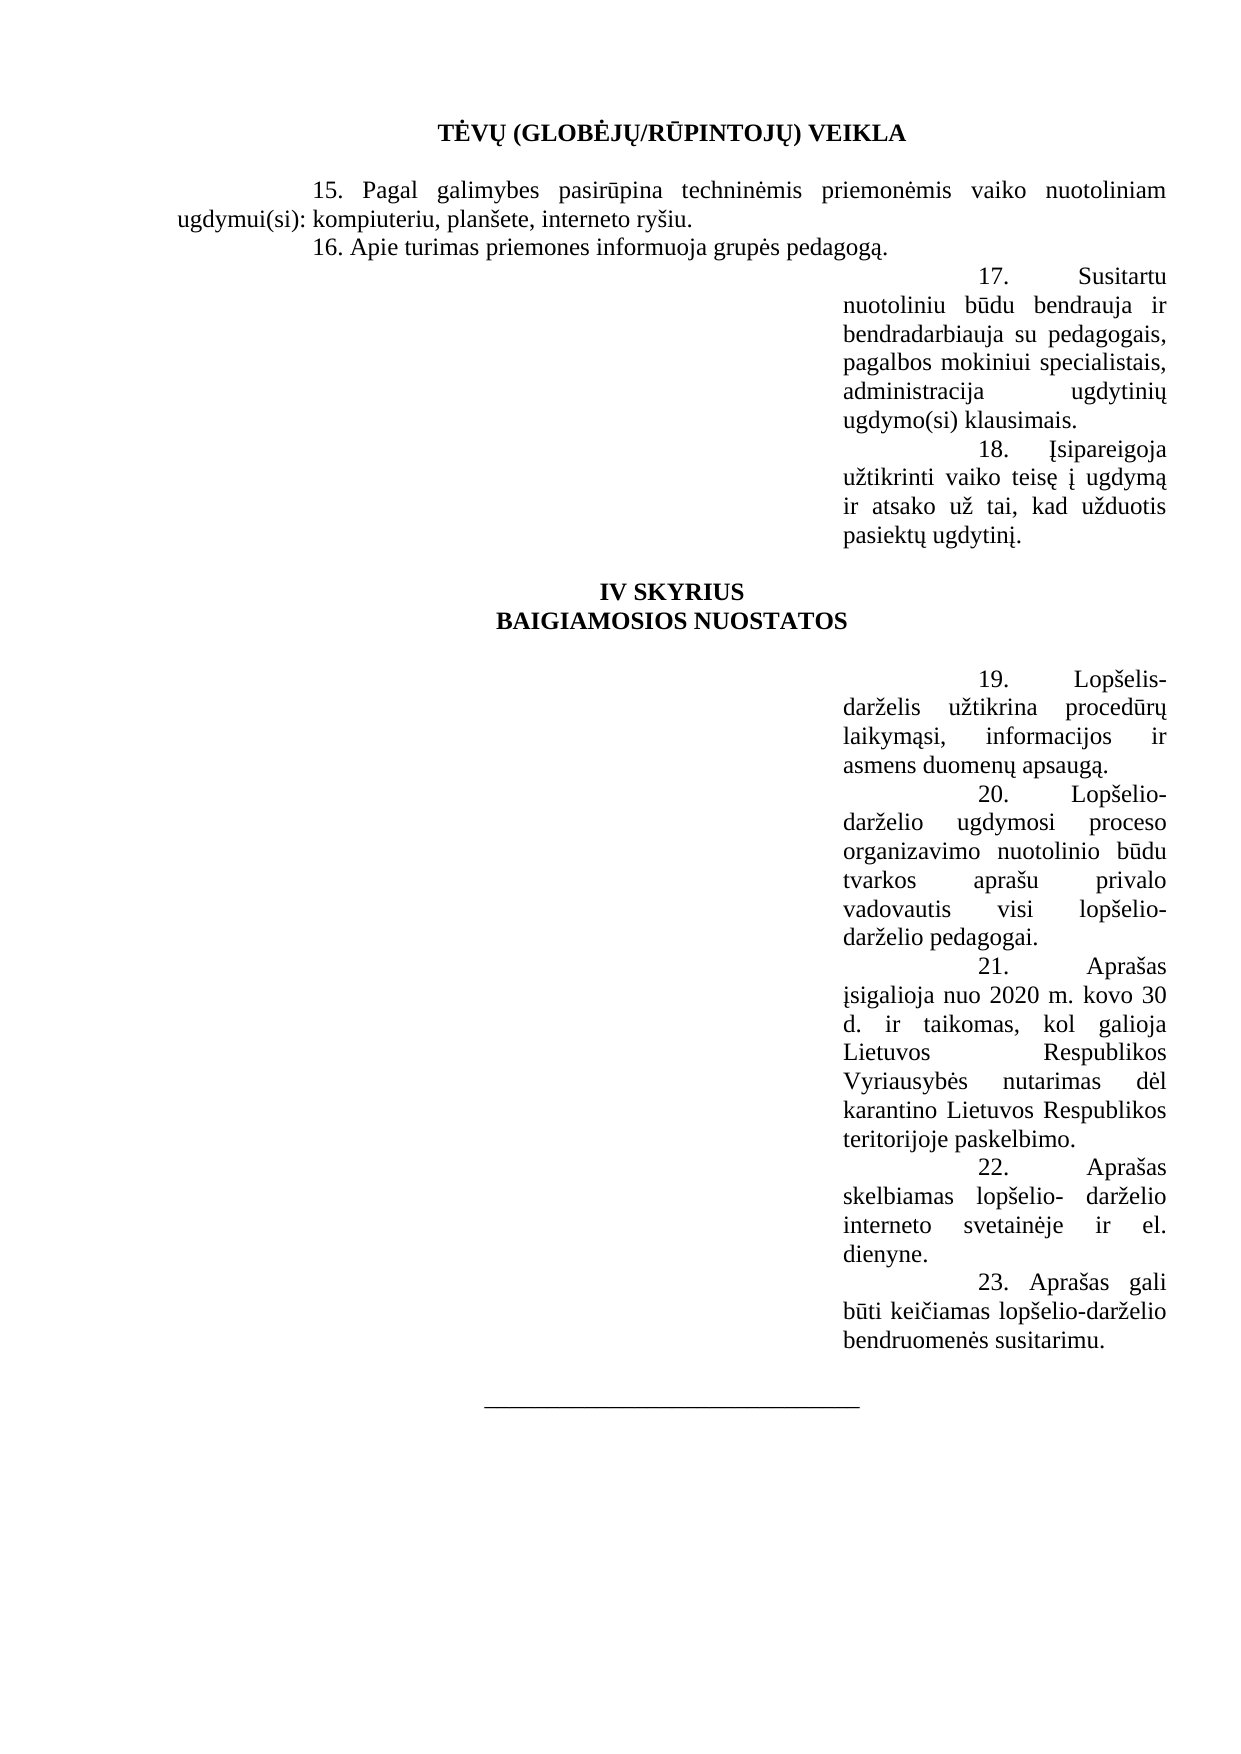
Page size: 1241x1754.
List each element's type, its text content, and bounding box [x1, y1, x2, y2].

text 22. Aprašas skelbiamas lopšelio- darželio interneto svetainėje ir el. dienyne. [843, 1152, 1167, 1267]
text 18. Įsipareigoja užtikrinti vaiko teisę į ugdymą ir atsako už tai, kad užduotis pasiektų ugdytinį. [843, 434, 1167, 549]
text TĖVŲ (GLOBĖJŲ/RŪPINTOJŲ) VEIKLA [177, 118, 1167, 147]
text 15. Pagal galimybes pasirūpina techninėmis priemonėmis vaiko nuotoliniam ugdymui(si): kompiuteriu, planšete, interneto ryšiu. [177, 175, 1167, 232]
text 23. Aprašas gali būti keičiamas lopšelio-darželio bendruomenės susitarimu. [843, 1267, 1167, 1354]
text 17. Susitartu nuotoliniu būdu bendrauja ir bendradarbiauja su pedagogais, pagalbos mokiniui specialistais, administracija ugdytinių ugdymo(si) klausimais. [843, 261, 1167, 434]
text 19. Lopšelis-darželis užtikrina procedūrų laikymąsi, informacijos ir asmens duomenų apsaugą. [843, 664, 1167, 779]
text BAIGIAMOSIOS NUOSTATOS [177, 606, 1167, 635]
text IV SKYRIUS [177, 577, 1167, 606]
text 20. Lopšelio-darželio ugdymosi proceso organizavimo nuotolinio būdu tvarkos aprašu privalo vadovautis visi lopšelio-darželio pedagogai. [843, 779, 1167, 951]
text 21. Aprašas įsigalioja nuo 2020 m. kovo 30 d. ir taikomas, kol galioja Lietuvos Respublikos Vyriausybės nutarimas dėl karantino Lietuvos Respublikos teritorijoje paskelbimo. [843, 951, 1167, 1152]
text ______________________________ [177, 1382, 1166, 1410]
text 16. Apie turimas priemones informuoja grupės pedagogą. [177, 232, 1167, 261]
